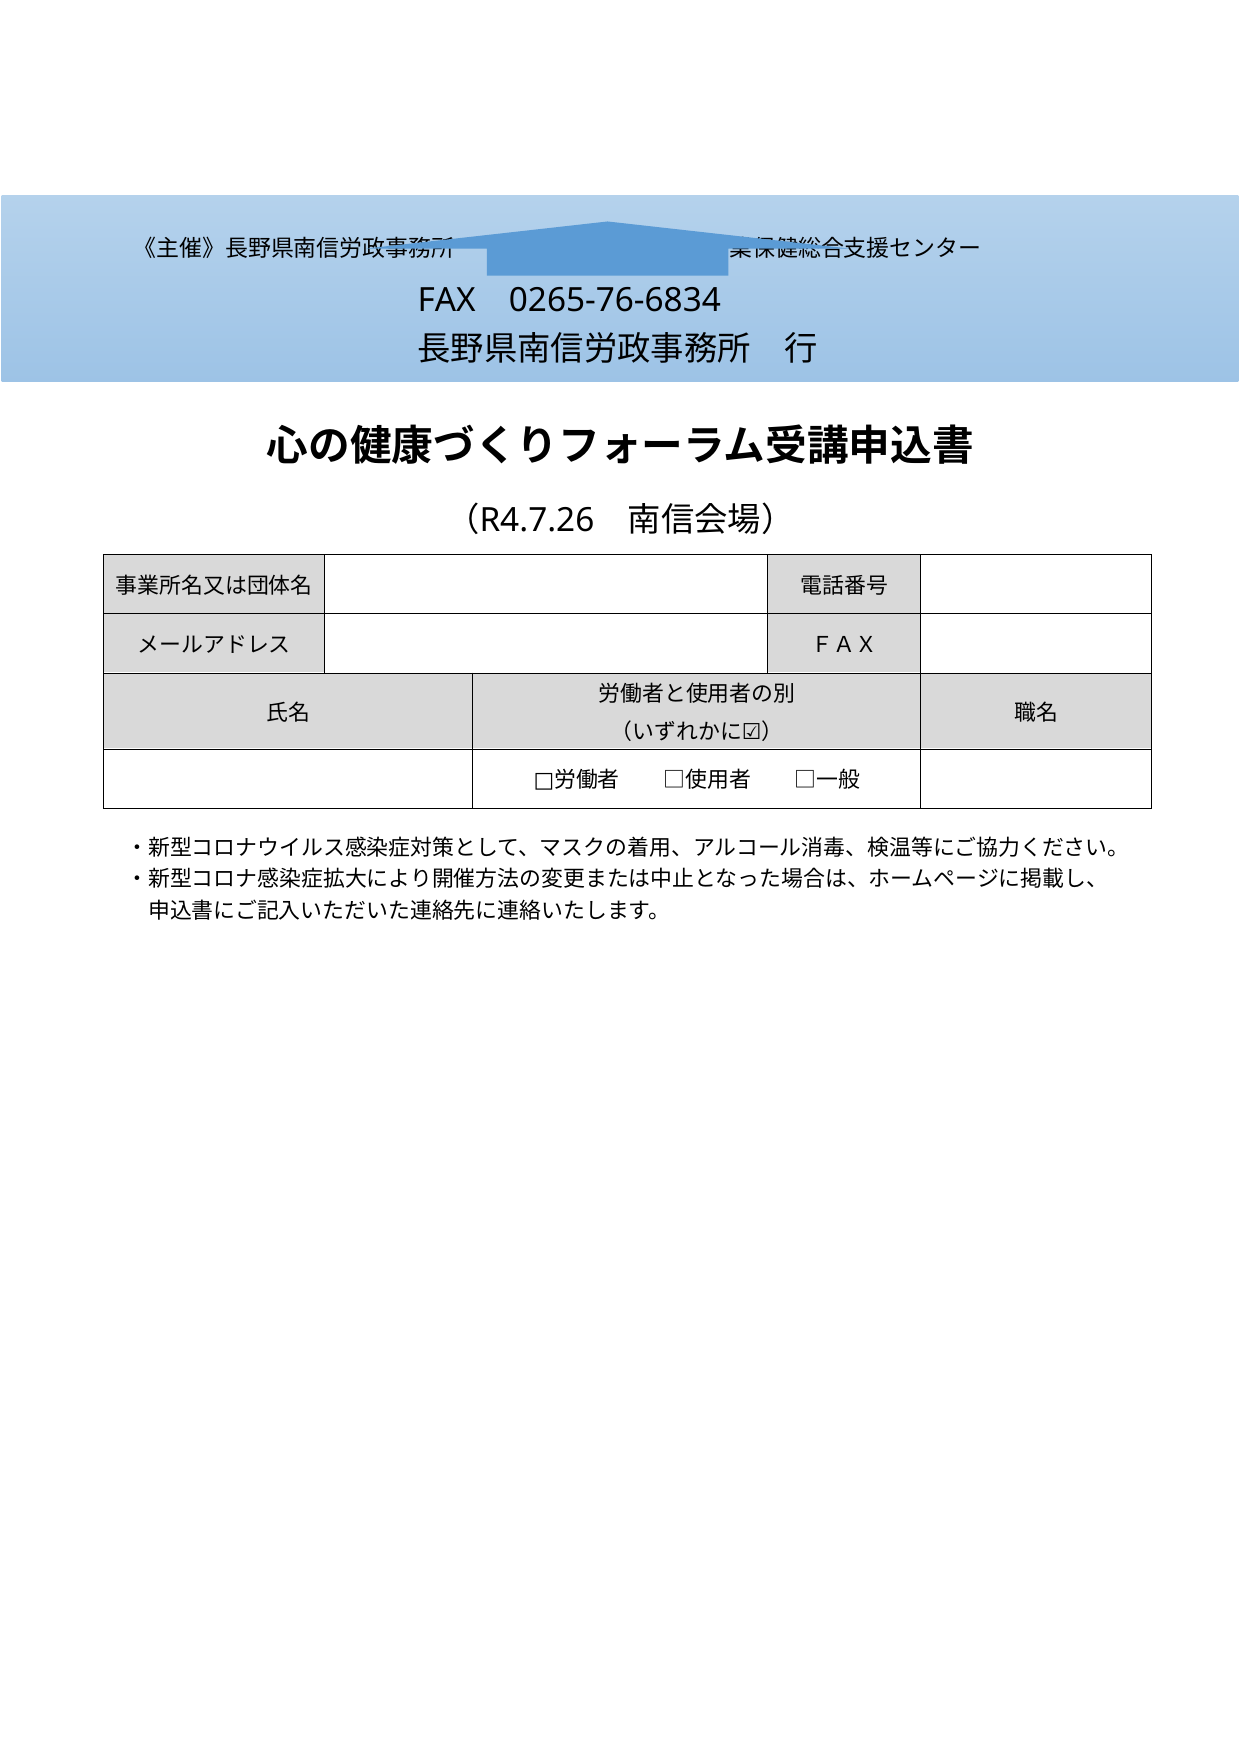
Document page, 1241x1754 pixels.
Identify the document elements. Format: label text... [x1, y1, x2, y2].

table_cell [921, 750, 1151, 807]
text （R4.7.26 南信会場） [118, 479, 1122, 554]
table_cell [921, 614, 1151, 672]
table_cell [325, 614, 767, 672]
table_header 事業所名又は団体名 [104, 555, 324, 613]
table_header [325, 555, 767, 613]
text 心の健康づくりフォーラム受講申込書 [118, 404, 1122, 479]
table_cell □労働者 □使用者 □一般 [473, 750, 920, 807]
table_header 電話番号 [768, 555, 920, 613]
table_header [921, 555, 1151, 613]
table_cell ＦＡＸ [768, 614, 920, 672]
table_cell [104, 750, 472, 807]
table_cell メールアドレス [104, 614, 324, 672]
table_cell 氏名 [104, 674, 472, 748]
table_cell 職名 [921, 674, 1151, 748]
table_cell 労働者と使用者の別 （いずれかに☑） [473, 674, 920, 748]
